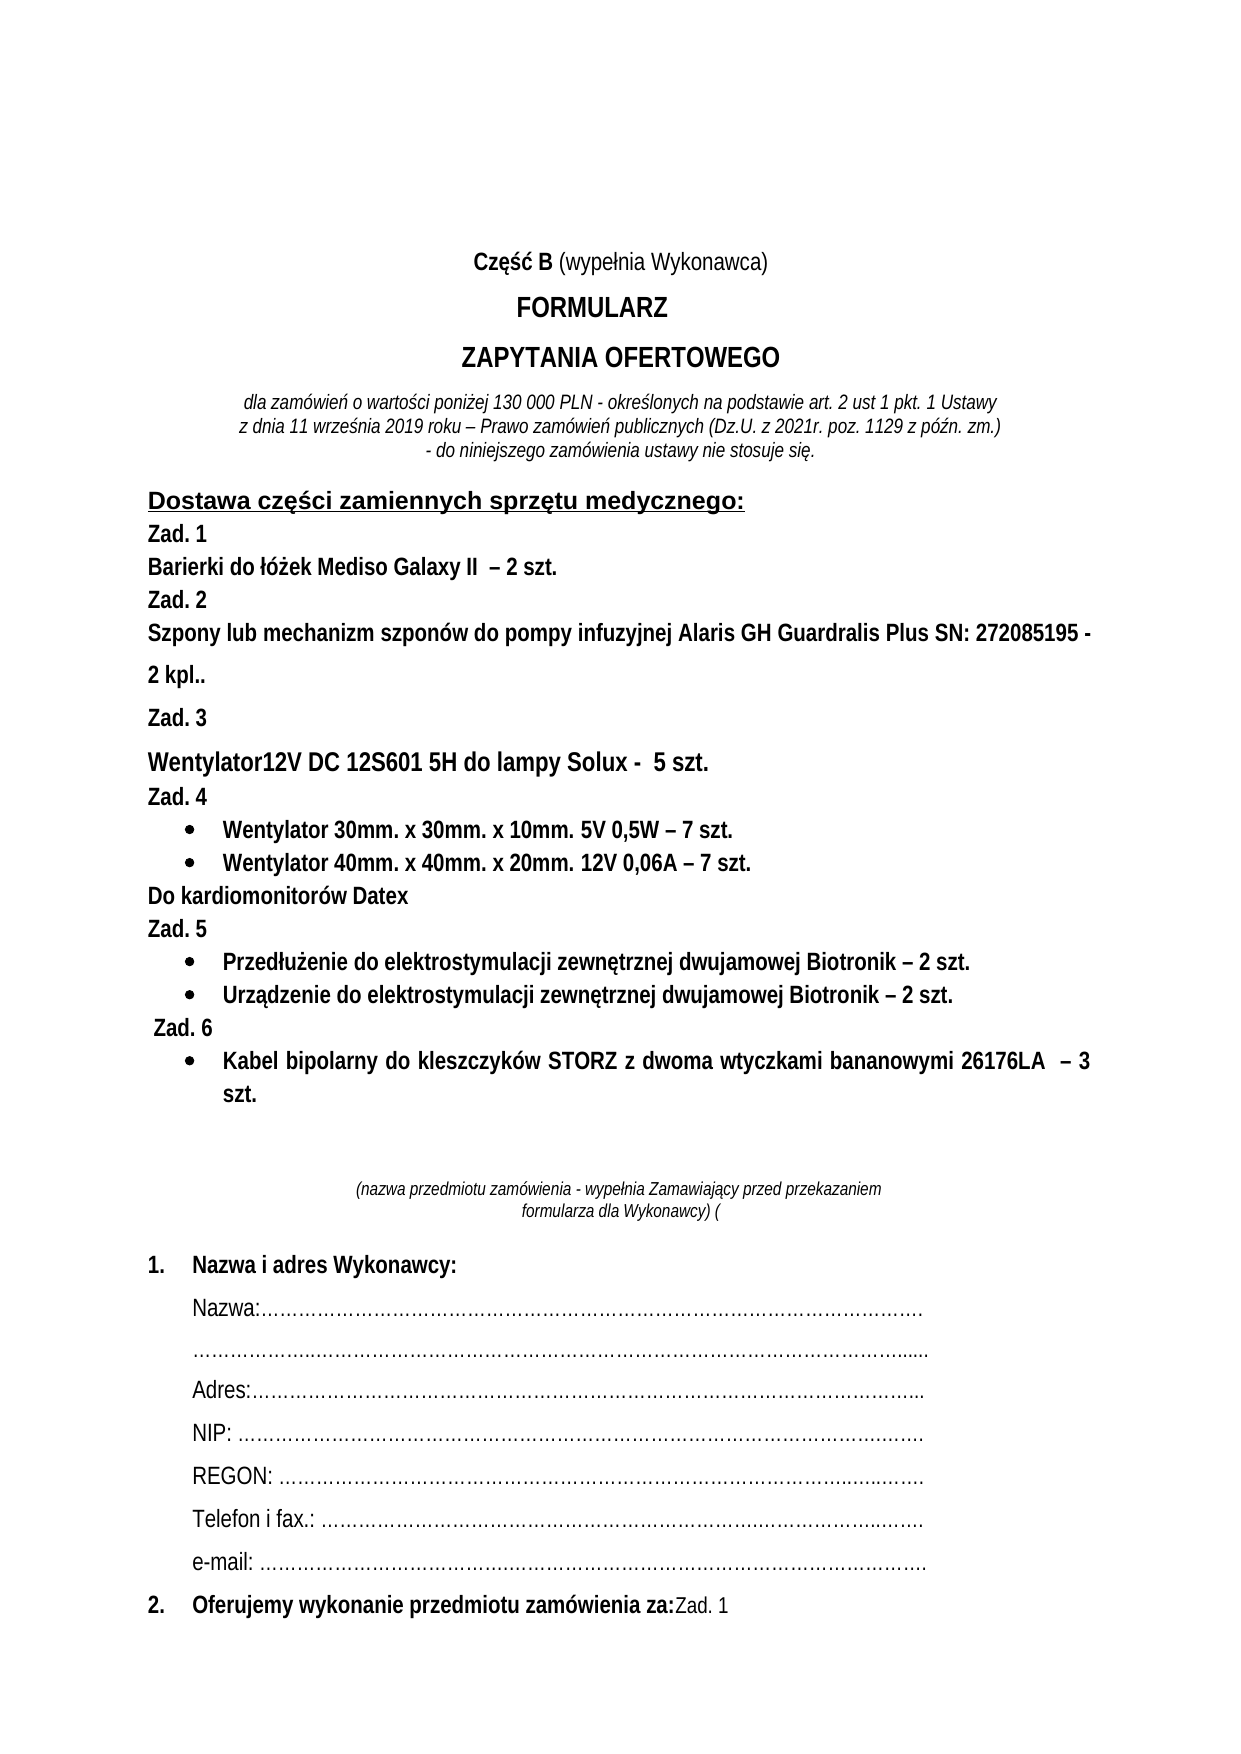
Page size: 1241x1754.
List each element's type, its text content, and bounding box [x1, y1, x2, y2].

text Do kardiomonitorów Datex [148, 881, 1092, 910]
text Telefon i fax.: …………………………………………………………….………………..……. [148, 1504, 1094, 1532]
list Przedłużenie do elektrostymulacji zewnętrznej dwujamowej Biotronik – 2 szt. [185, 947, 1092, 976]
text e-mail: ………………………………….…………………………………………………………. [148, 1547, 1094, 1575]
text Zad. 5 [148, 914, 1092, 943]
text ZAPYTANIA OFERTOWEGO [148, 340, 1094, 373]
text Zad. 1 [148, 519, 1092, 547]
text z dnia 11 września 2019 roku – Prawo zamówień publicznych (Dz.U. z 2021r. poz. 1129 z późn. zm.) - do niniejszego zamówienia ustawy nie stosuje się. [148, 414, 1093, 462]
text NIP: ………………………………………………………………………………………….……. [148, 1418, 1094, 1447]
list Urządzenie do elektrostymulacji zewnętrznej dwujamowej Biotronik – 2 szt. [185, 980, 1092, 1009]
list Wentylator 30mm. x 30mm. x 10mm. 5V 0,5W – 7 szt. [185, 815, 1092, 844]
text Zad. 2 [148, 585, 1092, 613]
list Wentylator 40mm. x 40mm. x 20mm. 12V 0,06A – 7 szt. [185, 848, 1092, 877]
text Wentylator12V DC 12S601 5H do lampy Solux - 5 szt. [148, 746, 1092, 777]
text ………………..…………………………………………………………………………………...... [148, 1336, 1094, 1362]
list Oferujemy wykonanie przedmiotu zamówienia za:Zad. 1 [148, 1590, 1094, 1618]
text Część B (wypełnia Wykonawca) [148, 247, 1094, 276]
text Dostawa części zamiennych sprzętu medycznego: [148, 486, 1092, 514]
text Adres:……………………………………………………………………………………………... [148, 1375, 1094, 1404]
text Zad. 3 [148, 703, 1092, 732]
text REGON: ………………………………………………………………………………..…..……. [148, 1461, 1094, 1489]
text Zad. 6 [148, 1013, 1092, 1042]
text Nazwa:……………………………………………………………………………………………. [148, 1293, 1094, 1321]
text Zad. 4 [148, 782, 1092, 811]
text Szpony lub mechanizm szponów do pompy infuzyjnej Alaris GH Guardralis Plus SN: 272085195 - 2 kpl.. [148, 618, 1092, 689]
text dla zamówień o wartości poniżej 130 000 PLN - określonych na podstawie art. 2 ust 1 pkt. 1 Ustawy [148, 390, 1093, 414]
text FORMULARZ [443, 290, 1094, 323]
text (nazwa przedmiotu zamówienia - wypełnia Zamawiający przed przekazaniem formularza dla Wykonawcy) ( [148, 1178, 1094, 1221]
list Kabel bipolarny do kleszczyków STORZ z dwoma wtyczkami bananowymi 26176LA – 3 szt. [185, 1046, 1092, 1108]
list Nazwa i adres Wykonawcy: [148, 1250, 1094, 1278]
text Barierki do łóżek Mediso Galaxy II – 2 szt. [148, 552, 1092, 580]
